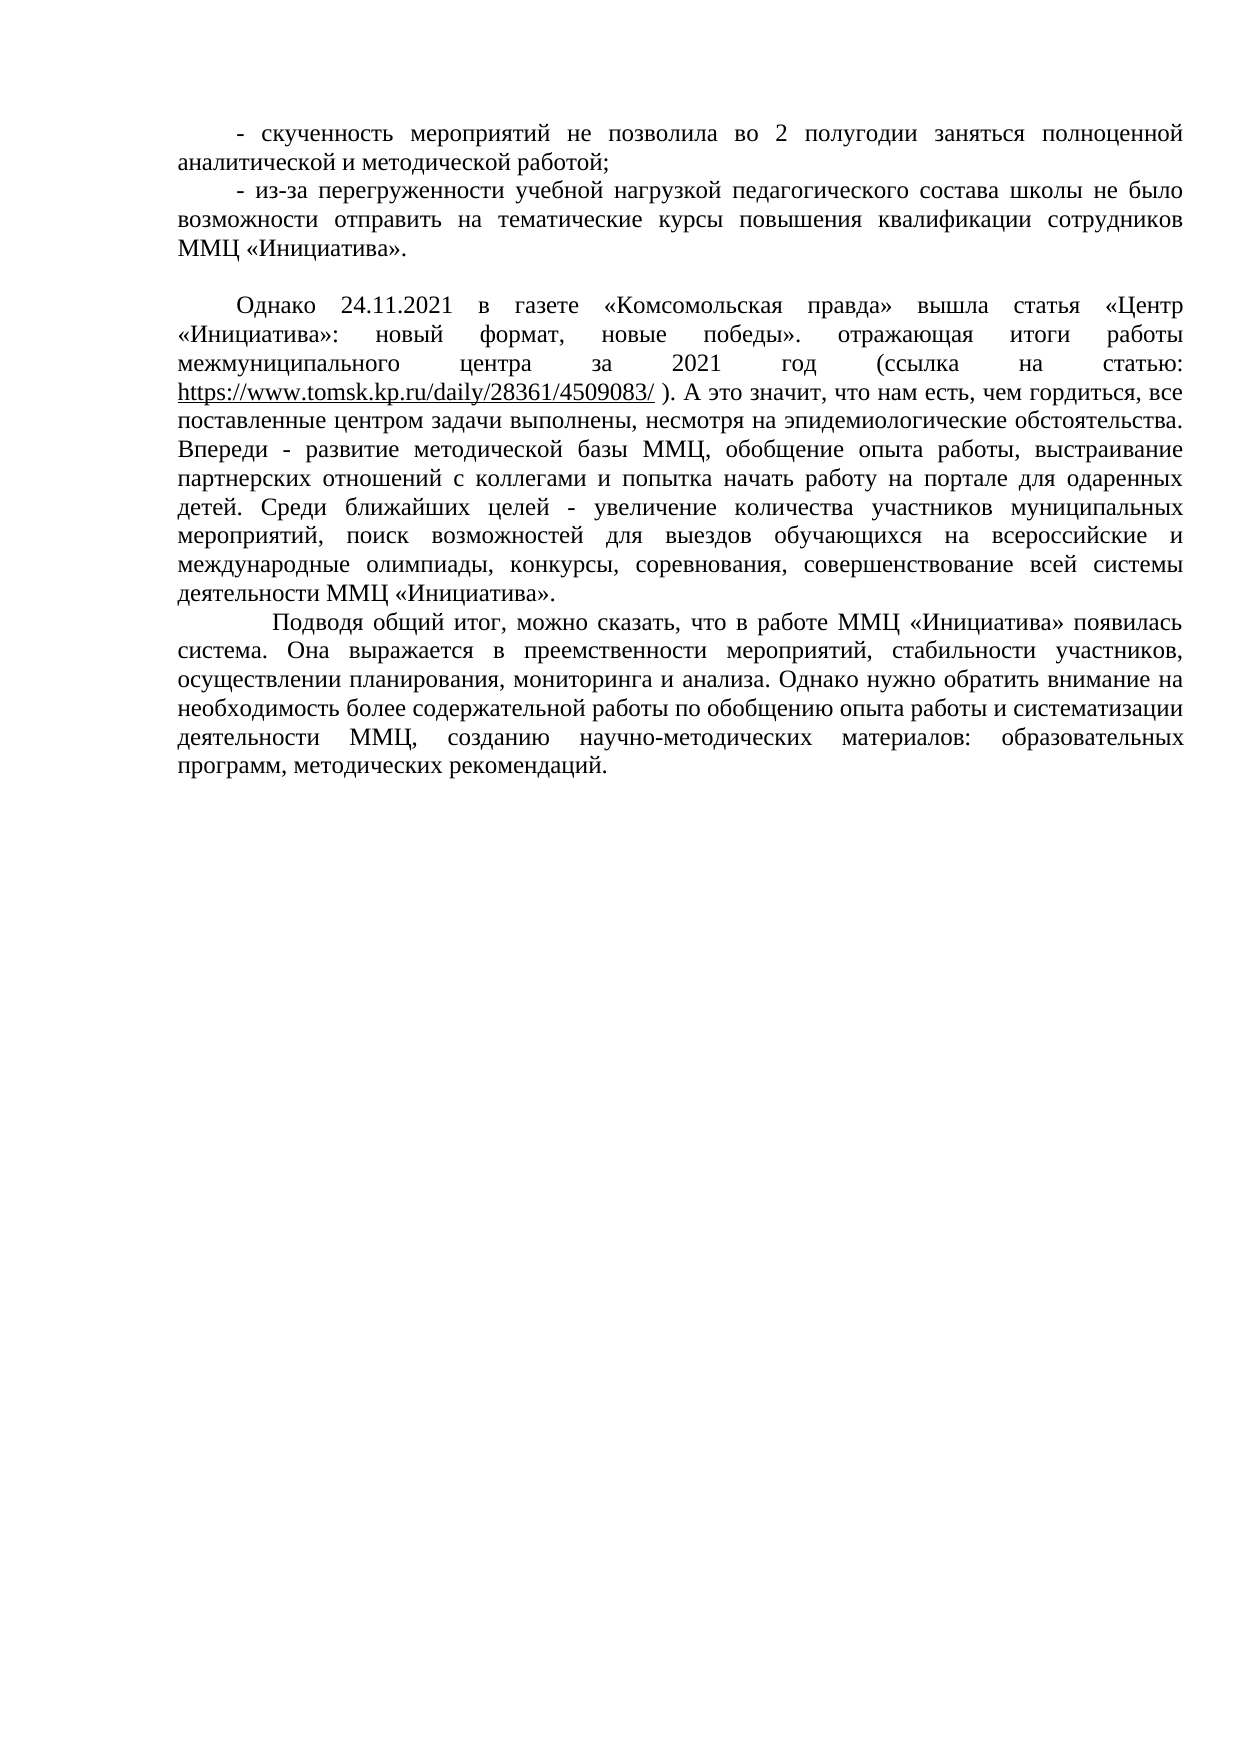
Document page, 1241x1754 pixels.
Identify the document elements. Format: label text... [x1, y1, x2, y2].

text Подводя общий итог, можно сказать, что в работе ММЦ «Инициатива» появилась система. Она выражается в преемственности мероприятий, стабильности участников, осуществлении планирования, мониторинга и анализа. Однако нужно обратить внимание на необходимость более содержательной работы по обобщению опыта работы и систематизации деятельности ММЦ, созданию научно-методических материалов: образовательных программ, методических рекомендаций. [177, 607, 1184, 779]
text Однако 24.11.2021 в газете «Комсомольская правда» вышла статья «Центр «Инициатива»: новый формат, новые победы». отражающая итоги работы межмуниципального центра за 2021 год (ссылка на статью: https://www.tomsk.kp.ru/daily/28361/4509083/ ). А это значит, что нам есть, чем гордиться, все поставленные центром задачи выполнены, несмотря на эпидемиологические обстоятельства. Впереди - развитие методической базы ММЦ, обобщение опыта работы, выстраивание партнерских отношений с коллегами и попытка начать работу на портале для одаренных детей. Среди ближайших целей - увеличение количества участников муниципальных мероприятий, поиск возможностей для выездов обучающихся на всероссийские и международные олимпиады, конкурсы, соревнования, совершенствование всей системы деятельности ММЦ «Инициатива». [177, 291, 1184, 607]
text - из-за перегруженности учебной нагрузкой педагогического состава школы не было возможности отправить на тематические курсы повышения квалификации сотрудников ММЦ «Инициатива». [177, 176, 1184, 262]
text - скученность мероприятий не позволила во 2 полугодии заняться полноценной аналитической и методической работой; [177, 118, 1184, 176]
